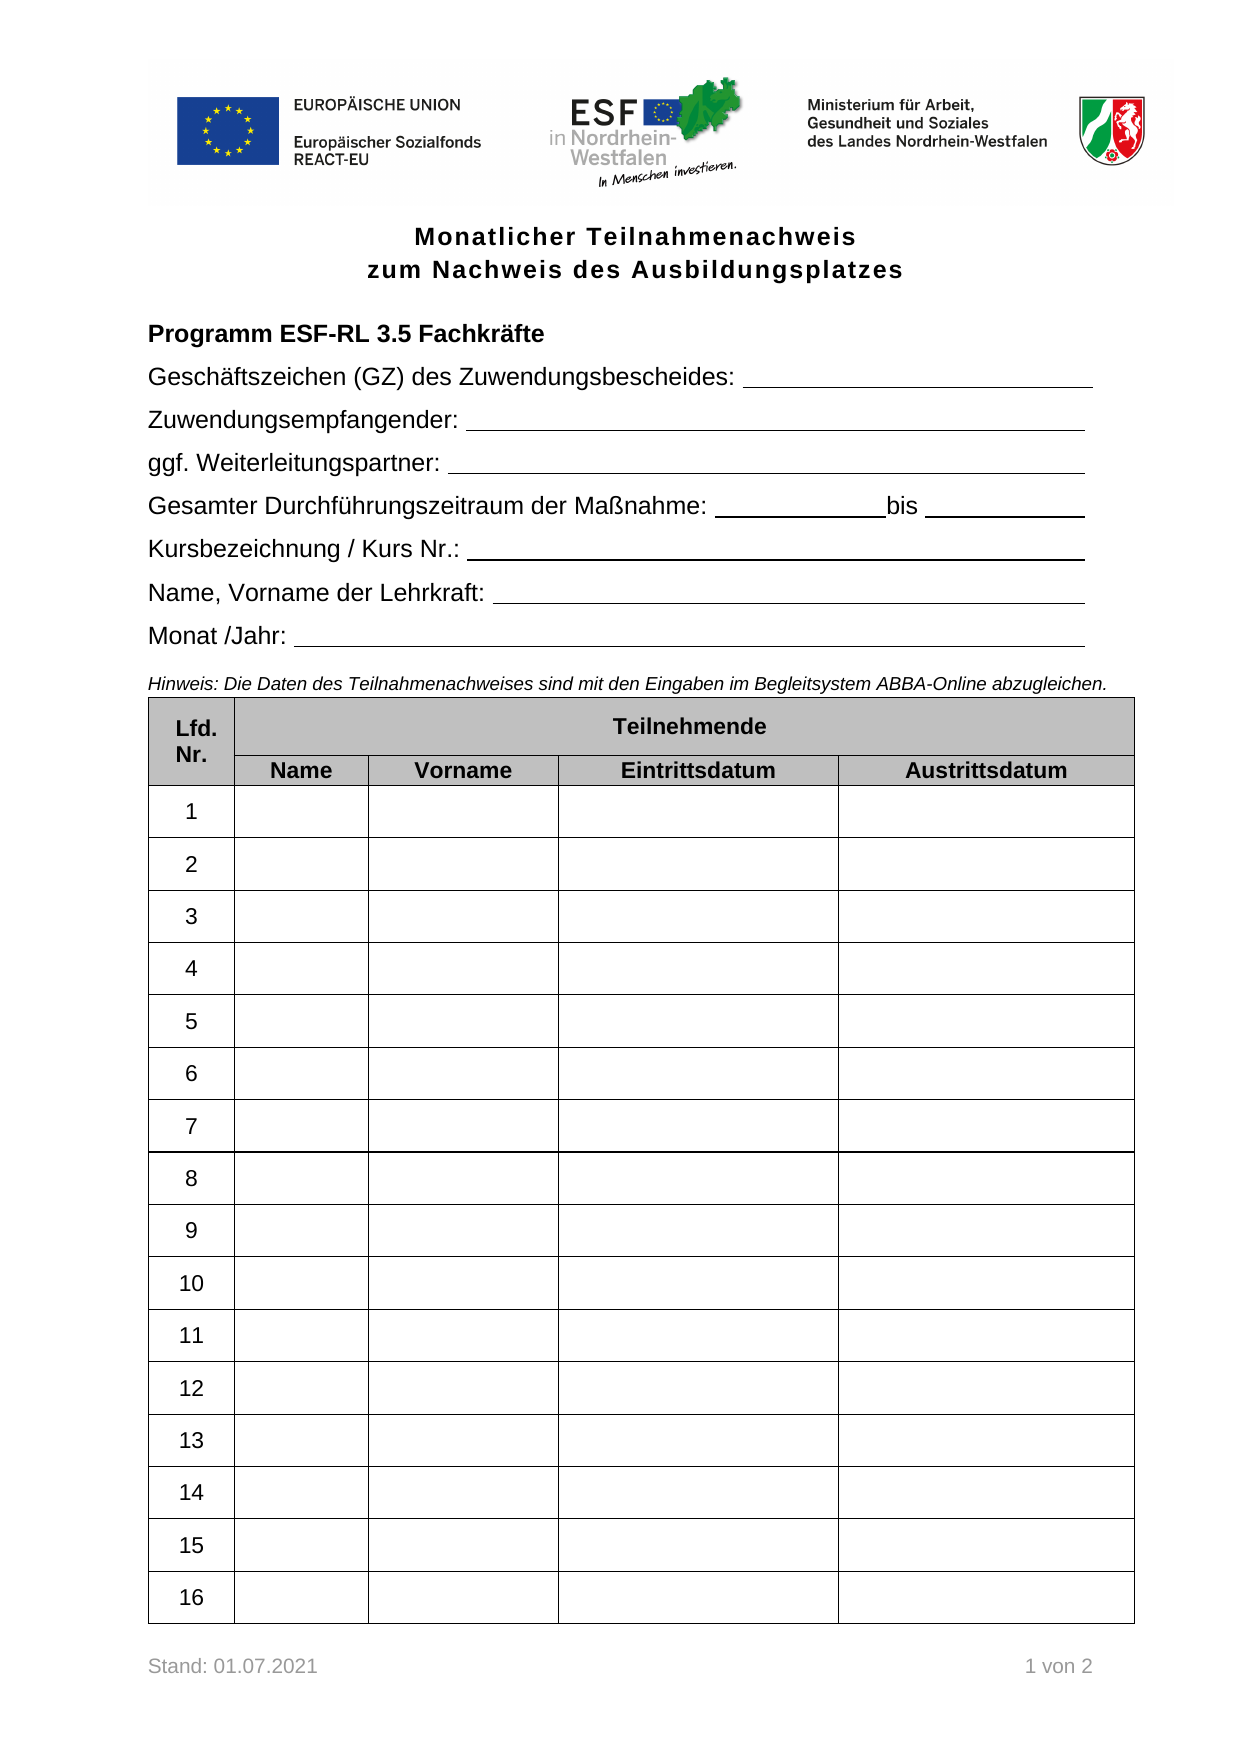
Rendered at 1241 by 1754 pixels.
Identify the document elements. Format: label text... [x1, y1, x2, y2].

table_cell [559, 1572, 838, 1623]
table_cell [369, 1572, 558, 1623]
table_cell [235, 838, 368, 889]
table_cell [559, 1467, 838, 1518]
text Kursbezeichnung / Kurs Nr.: [148, 534, 1122, 563]
table_cell 16 [149, 1572, 234, 1623]
table_cell [235, 891, 368, 942]
table_cell [559, 1100, 838, 1151]
table_cell [559, 943, 838, 994]
table_cell 12 [149, 1362, 234, 1413]
text Name, Vorname der Lehrkraft: [148, 577, 1122, 606]
table_cell [839, 1100, 1134, 1151]
text Geschäftszeichen (GZ) des Zuwendungsbescheides: [148, 362, 1122, 391]
table_cell [235, 1100, 368, 1151]
table_cell [559, 1362, 838, 1413]
table_cell [235, 1153, 368, 1204]
table_cell [839, 1048, 1134, 1099]
table_cell 6 [149, 1048, 234, 1099]
text zum Nachweis des Ausbildungsplatzes [148, 252, 1122, 285]
table_cell [235, 1205, 368, 1256]
table_cell 11 [149, 1310, 234, 1361]
text ggf. Weiterleitungspartner: [148, 448, 1122, 477]
table_cell 2 [149, 838, 234, 889]
table_cell 13 [149, 1415, 234, 1466]
table_cell [235, 1048, 368, 1099]
table_cell [235, 1310, 368, 1361]
table_cell [369, 995, 558, 1047]
table_cell 3 [149, 891, 234, 942]
table_cell [839, 1572, 1134, 1623]
table_cell [839, 1362, 1134, 1413]
table_cell [839, 1467, 1134, 1518]
table_cell 9 [149, 1205, 234, 1256]
table_cell [369, 1467, 558, 1518]
table_header Lfd. Nr. [149, 698, 234, 785]
table_cell [839, 891, 1134, 942]
table_cell [559, 1415, 838, 1466]
table_cell 14 [149, 1467, 234, 1518]
table_cell Eintrittsdatum [559, 756, 838, 785]
table_cell Vorname [369, 756, 558, 785]
table_cell 10 [149, 1257, 234, 1309]
table_cell [235, 1415, 368, 1466]
table_cell [559, 838, 838, 889]
table_cell [559, 1205, 838, 1256]
table_cell 4 [149, 943, 234, 994]
table_cell [235, 1467, 368, 1518]
text Monat /Jahr: [148, 621, 1122, 649]
text Programm ESF-RL 3.5 Fachkräfte [148, 319, 1122, 347]
table_cell [369, 943, 558, 994]
table_cell [235, 1257, 368, 1309]
table_cell [559, 786, 838, 837]
table_cell [235, 995, 368, 1047]
table_cell [369, 1205, 558, 1256]
table_cell [235, 1362, 368, 1413]
table_cell [369, 1310, 558, 1361]
table_cell [839, 1257, 1134, 1309]
table_cell 8 [149, 1153, 234, 1204]
table_cell [369, 1519, 558, 1571]
table_cell [839, 1415, 1134, 1466]
table_cell [559, 1153, 838, 1204]
table_cell 1 [149, 786, 234, 837]
table_cell [559, 995, 838, 1047]
table_cell [369, 1257, 558, 1309]
table_cell [369, 1153, 558, 1204]
table_cell 5 [149, 995, 234, 1047]
table_cell [839, 1519, 1134, 1571]
table_cell [839, 995, 1134, 1047]
table_cell [369, 1415, 558, 1466]
table_cell [235, 943, 368, 994]
text Zuwendungsempfangender: [148, 405, 1122, 434]
text Gesamter Durchführungszeitraum der Maßnahme: bis [148, 491, 1122, 520]
table_cell [235, 1519, 368, 1571]
text Monatlicher Teilnahmenachweis [148, 219, 1122, 252]
table_cell [235, 786, 368, 837]
table_cell [369, 891, 558, 942]
table_cell [559, 891, 838, 942]
table_cell [559, 1519, 838, 1571]
table_cell [559, 1257, 838, 1309]
table_cell [369, 1048, 558, 1099]
table_header Teilnehmende [235, 698, 1134, 755]
table_cell [369, 1100, 558, 1151]
table_cell [235, 1572, 368, 1623]
table_cell [369, 838, 558, 889]
table_cell [839, 786, 1134, 837]
table_cell [839, 1310, 1134, 1361]
table_cell [559, 1048, 838, 1099]
table_cell [839, 838, 1134, 889]
table_cell [839, 1205, 1134, 1256]
table_cell [839, 943, 1134, 994]
table_cell Name [235, 756, 368, 785]
table_cell [369, 1362, 558, 1413]
picture [147, 59, 1175, 206]
table_cell [559, 1310, 838, 1361]
table_cell [369, 786, 558, 837]
table_cell 7 [149, 1100, 234, 1151]
table_cell Austrittsdatum [839, 756, 1134, 785]
table_cell [839, 1153, 1134, 1204]
table_cell 15 [149, 1519, 234, 1571]
text Hinweis: Die Daten des Teilnahmenachweises sind mit den Eingaben im Begleitsystem ABBA-Online abzugleichen. [148, 664, 1122, 697]
